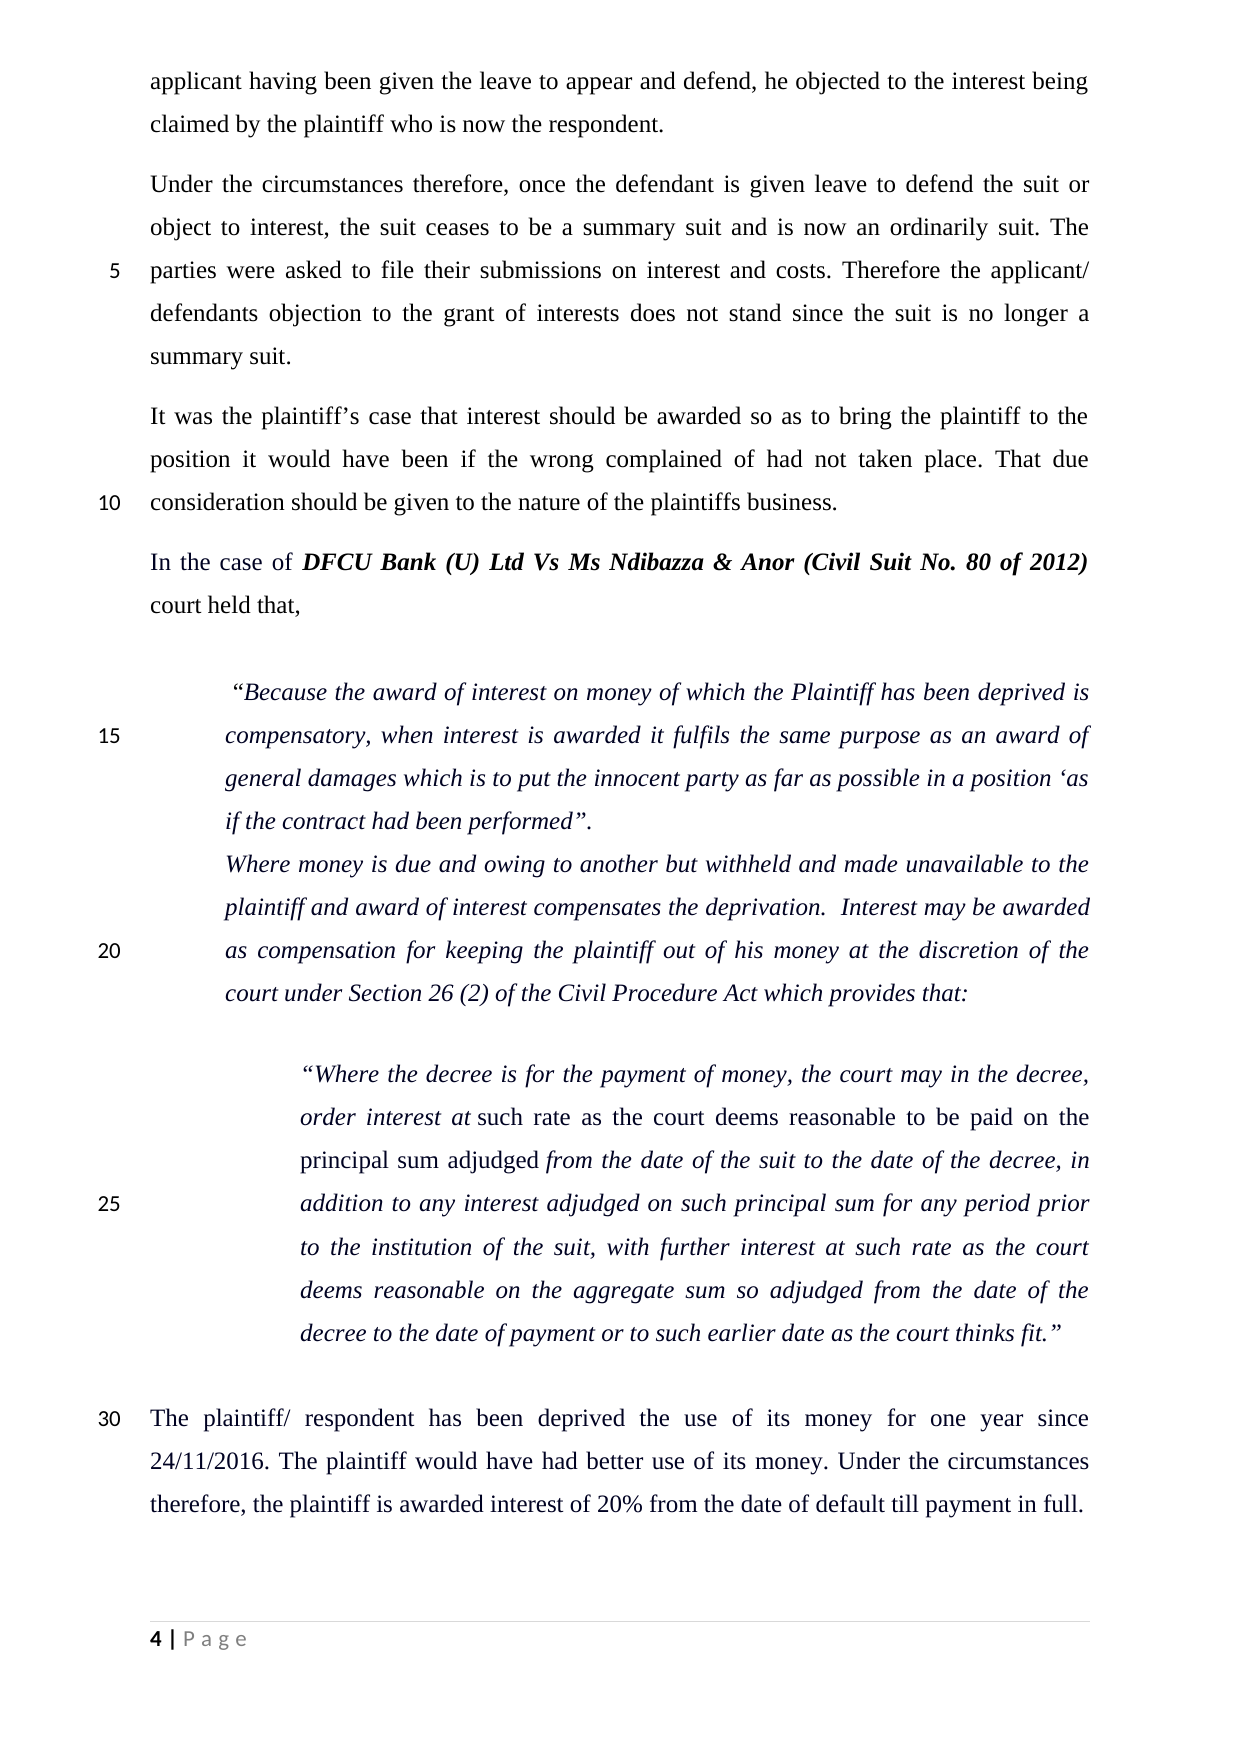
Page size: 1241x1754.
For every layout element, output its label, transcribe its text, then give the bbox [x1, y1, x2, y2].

text The plaintiff/ respondent has been deprived the use of its money for one year since 24/11/2016. The plaintiff would have had better use of its money. Under the circumstances therefore, the plaintiff is awarded interest of 20% from the date of default till payment in full. [150, 1403, 1090, 1518]
text It was the plaintiff’s case that interest should be awarded so as to bring the plaintiff to the position it would have been if the wrong complained of had not taken place. That due consideration should be given to the nature of the plaintiffs business. [150, 401, 1090, 516]
text “Where the decree is for the payment of money, the court may in the decree, order interest at such rate as the court deems reasonable to be paid on the principal sum adjudged from the date of the suit to the date of the decree, in addition to any interest adjudged on such principal sum for any period prior to the institution of the suit, with further interest at such rate as the court deems reasonable on the aggregate sum so adjudged from the date of the decree to the date of payment or to such earlier date as the court thinks fit.” [300, 1059, 1090, 1347]
text Under the circumstances therefore, once the defendant is given leave to defend the suit or object to interest, the suit ceases to be a summary suit and is now an ordinarily suit. The parties were asked to file their submissions on interest and costs. Therefore the applicant/ defendants objection to the grant of interests does not stand since the suit is no longer a summary suit. [150, 169, 1090, 370]
text Where money is due and owing to another but withheld and made unavailable to the plaintiff and award of interest compensates the deprivation. Interest may be awarded as compensation for keeping the plaintiff out of his money at the discretion of the court under Section 26 (2) of the Civil Procedure Act which provides that: [225, 849, 1090, 1007]
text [150, 66, 1090, 138]
text “Because the award of interest on money of which the Plaintiff has been deprived is compensatory, when interest is awarded it fulfils the same purpose as an award of general damages which is to put the innocent party as far as possible in a position ‘as if the contract had been performed”. [225, 677, 1090, 835]
text In the case of DFCU Bank (U) Ltd Vs Ms Ndibazza & Anor (Civil Suit No. 80 of 2012) court held that, [150, 547, 1090, 619]
